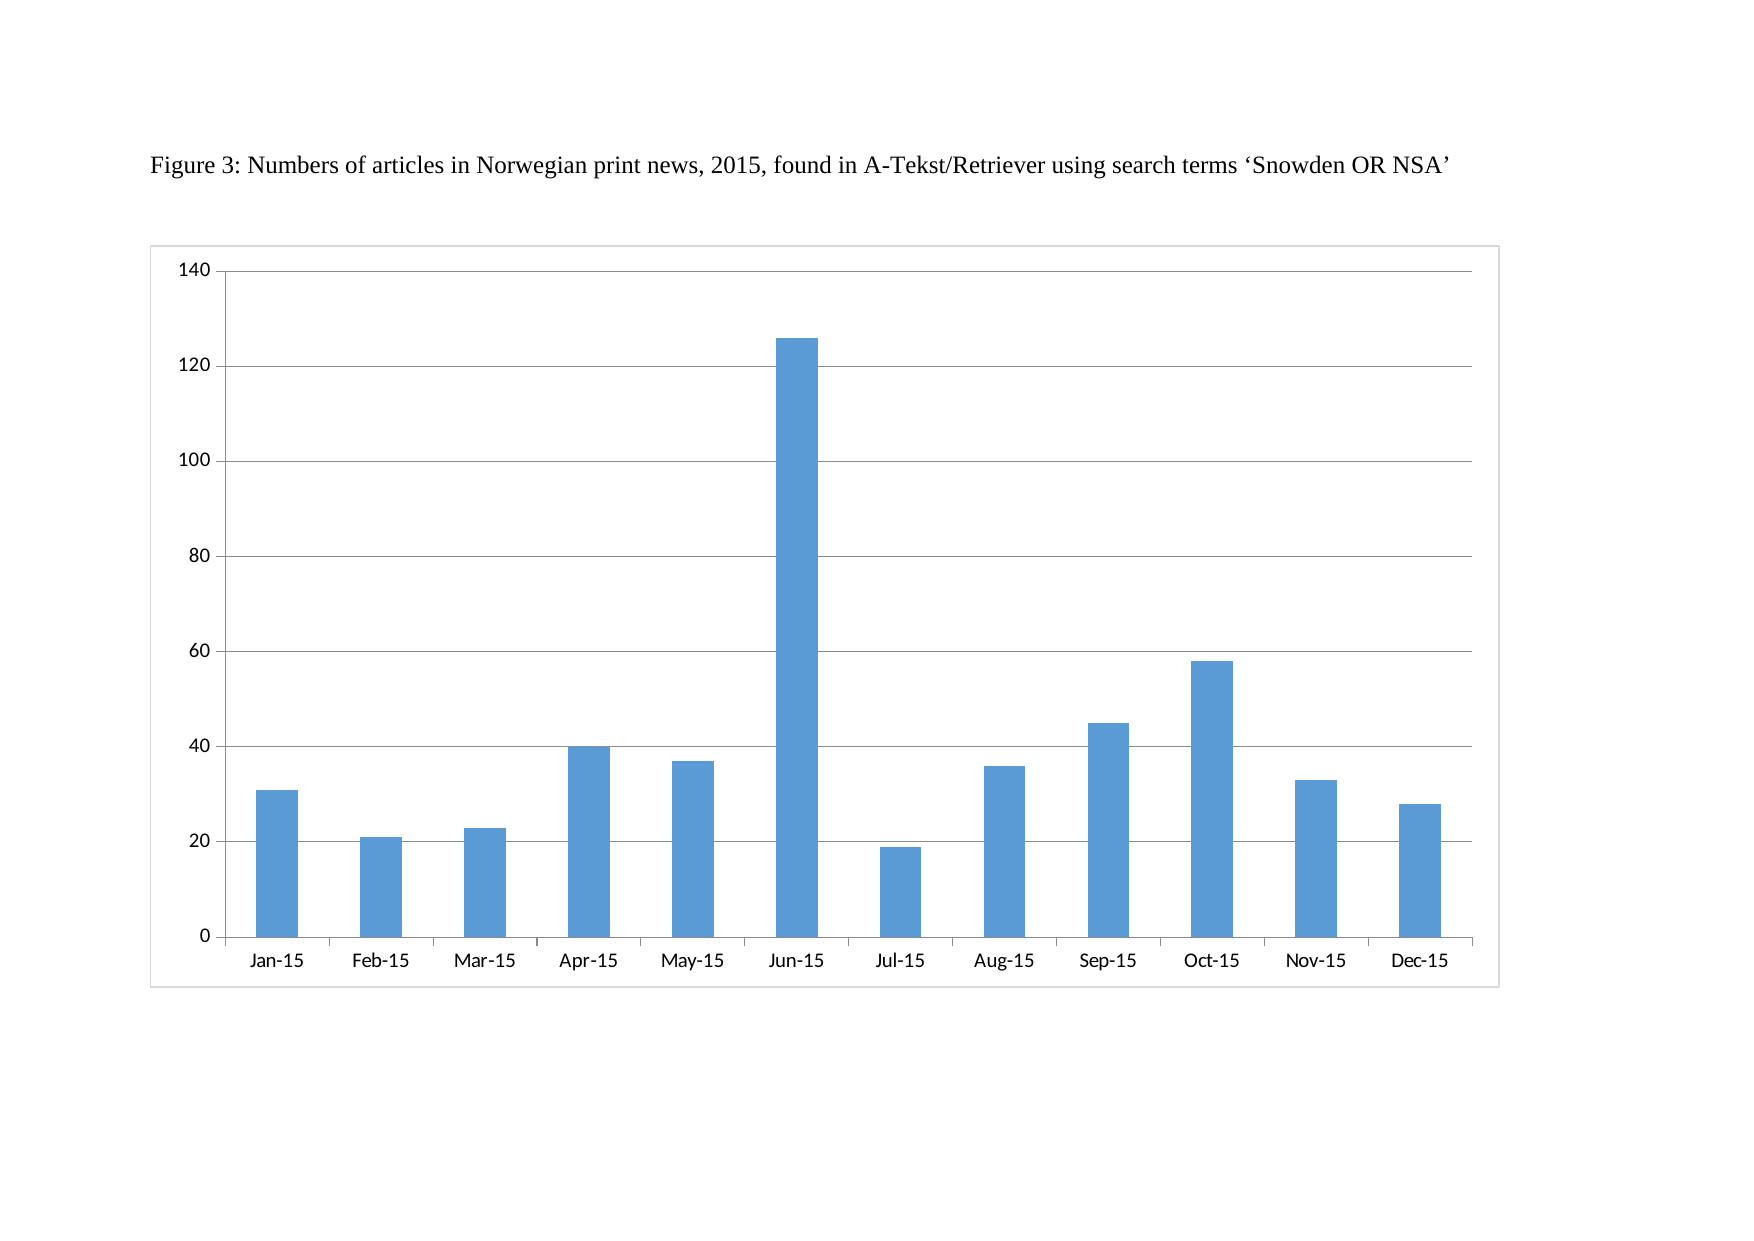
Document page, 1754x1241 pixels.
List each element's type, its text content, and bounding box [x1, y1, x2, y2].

text Figure 3: Numbers of articles in Norwegian print news, 2015, found in A-Tekst/Retriever using search terms ‘Snowden OR NSA’ [150, 150, 1604, 179]
